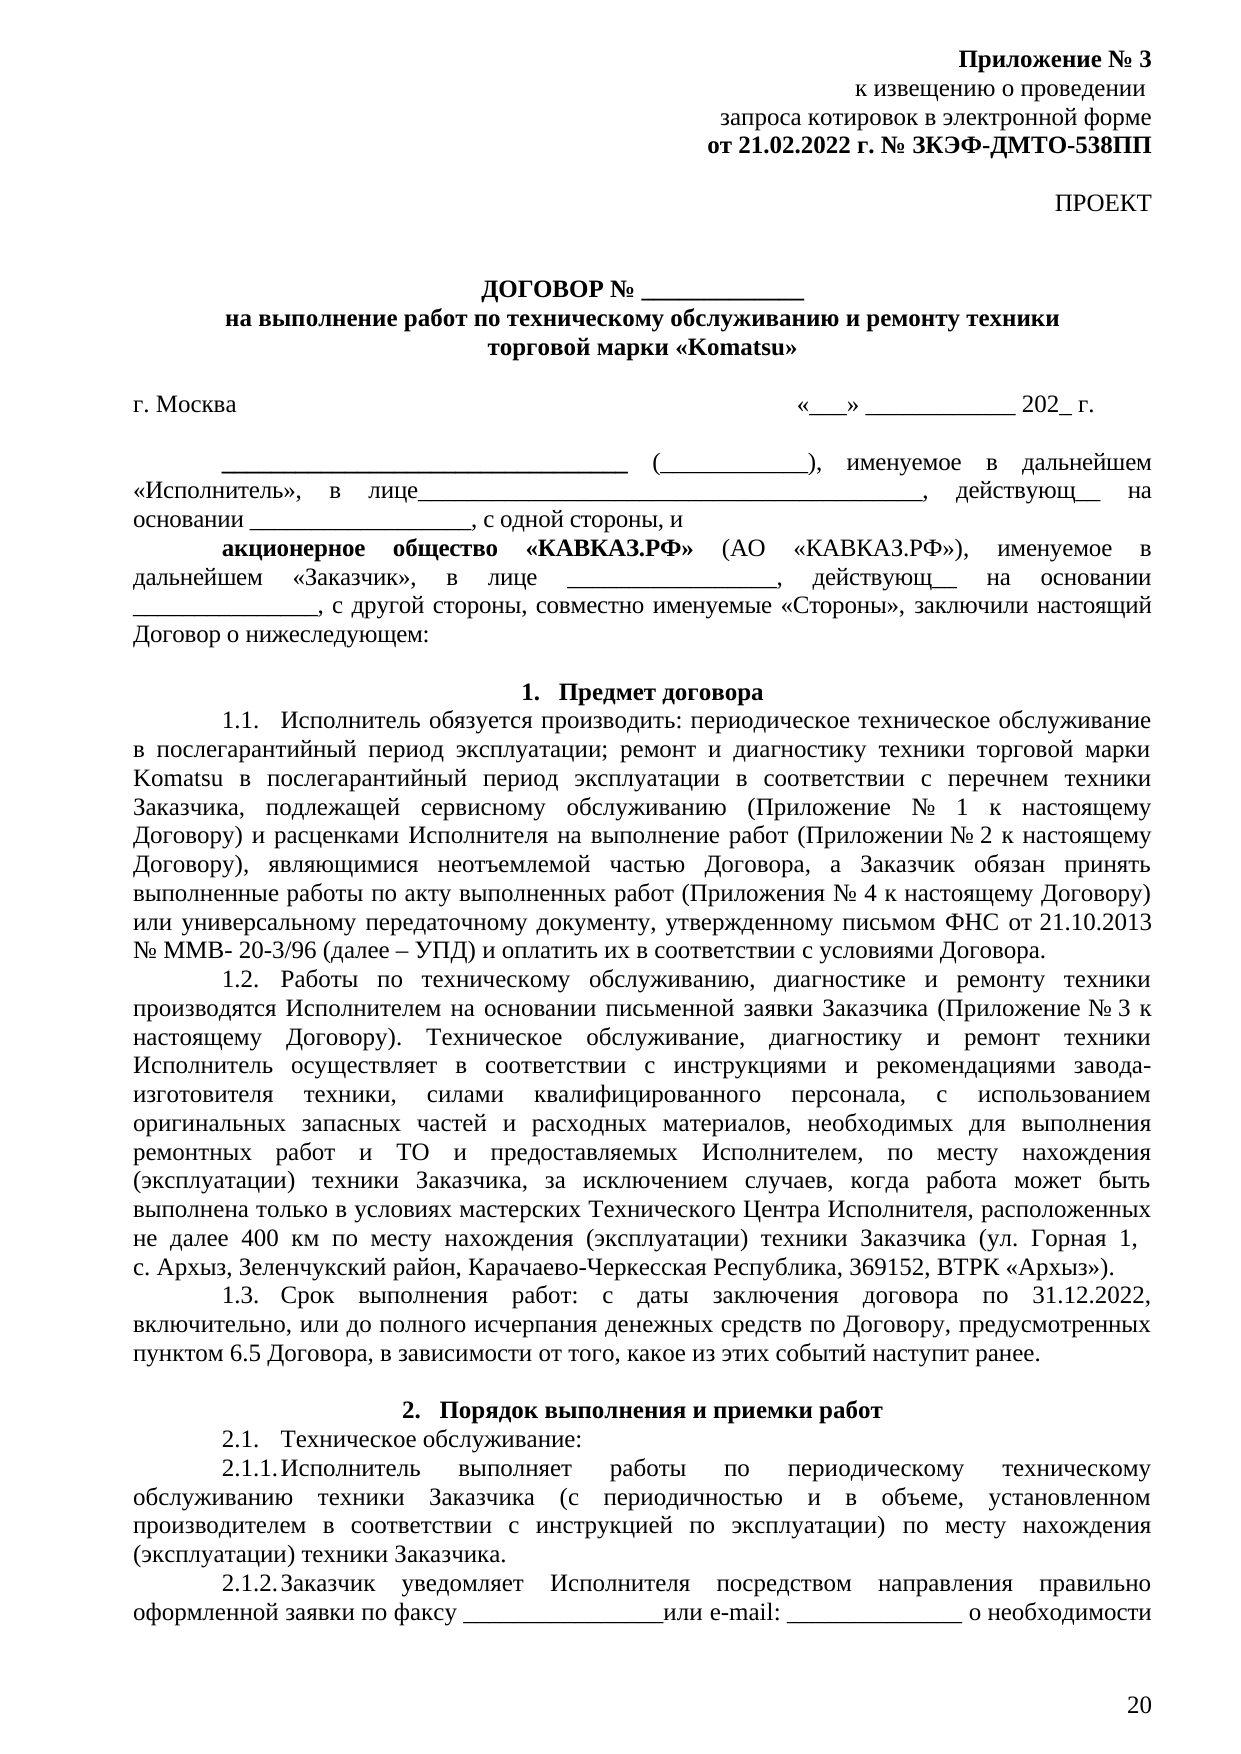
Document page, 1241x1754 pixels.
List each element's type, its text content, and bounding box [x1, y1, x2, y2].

list Предмет договора [133, 677, 1152, 706]
text 1.2. Работы по техническому обслуживанию, диагностике и ремонту техники производятся Исполнителем на основании письменной заявки Заказчика (Приложение № 3 к настоящему Договору). Техническое обслуживание, диагностику и ремонт техники Исполнитель осуществляет в соответствии с инструкциями и рекомендациями завода-изготовителя техники, силами квалифицированного персонала, с использованием оригинальных запасных частей и расходных материалов, необходимых для выполнения ремонтных работ и ТО и предоставляемых Исполнителем, по месту нахождения (эксплуатации) техники Заказчика, за исключением случаев, когда работа может быть выполнена только в условиях мастерских Технического Центра Исполнителя, расположенных не далее 400 км по месту нахождения (эксплуатации) техники Заказчика (ул. Горная 1, с. Архыз, Зеленчукский район, Карачаево-Черкесская Республика, 369152, ВТРК «Архыз»). [133, 964, 1152, 1281]
text торговой марки «Komatsu» [133, 332, 1152, 361]
text ДОГОВОР № _____________ [133, 274, 1152, 303]
text 1.1. Исполнитель обязуется производить: периодическое техническое обслуживание в послегарантийный период эксплуатации; ремонт и диагностику техники торговой марки Komatsu в послегарантийный период эксплуатации в соответствии с перечнем техники Заказчика, подлежащей сервисному обслуживанию (Приложение № 1 к настоящему Договору) и расценками Исполнителя на выполнение работ (Приложении № 2 к настоящему Договору), являющимися неотъемлемой частью Договора, а Заказчик обязан принять выполненные работы по акту выполненных работ (Приложения № 4 к настоящему Договору) или универсальному передаточному документу, утвержденному письмом ФНС от 21.10.2013 № ММВ- 20-3/96 (далее – УПД) и оплатить их в соответствии с условиями Договора. [133, 706, 1152, 964]
text Приложение № 3 [133, 44, 1152, 73]
text г. Москва «___» ____________ 202_ г. [133, 389, 1152, 418]
text акционерное общество «КАВКАЗ.РФ» (АО «КАВКАЗ.РФ»), именуемое в дальнейшем «Заказчик», в лице _________________, действующ__ на основании _______________, с другой стороны, совместно именуемые «Стороны», заключили настоящий Договор о нижеследующем: [133, 533, 1152, 648]
text к извещению о проведении запроса котировок в электронной форме [133, 73, 1152, 131]
text 1.3. Срок выполнения работ: с даты заключения договора по 31.12.2022, включительно, или до полного исчерпания денежных средств по Договору, предусмотренных пунктом 6.5 Договора, в зависимости от того, какое из этих событий наступит ранее. [133, 1281, 1152, 1367]
text от 21.02.2022 г. № ЗКЭФ-ДМТО-538ПП [133, 131, 1152, 159]
text _________________________________ (____________), именуемое в дальнейшем «Исполнитель», в лице_________________________________________, действующ__ на основании __________________, с одной стороны, и [133, 447, 1152, 533]
text на выполнение работ по техническому обслуживанию и ремонту техники [133, 303, 1152, 332]
text 2.1. Техническое обслуживание: [133, 1424, 1152, 1453]
list Порядок выполнения и приемки работ [133, 1396, 1152, 1424]
text 2.1.1. Исполнитель выполняет работы по периодическому техническому обслуживанию техники Заказчика (с периодичностью и в объеме, установленном производителем в соответствии с инструкцией по эксплуатации) по месту нахождения (эксплуатации) техники Заказчика. [133, 1453, 1152, 1568]
text ПРОЕКТ [723, 188, 1152, 217]
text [133, 1568, 1152, 1626]
